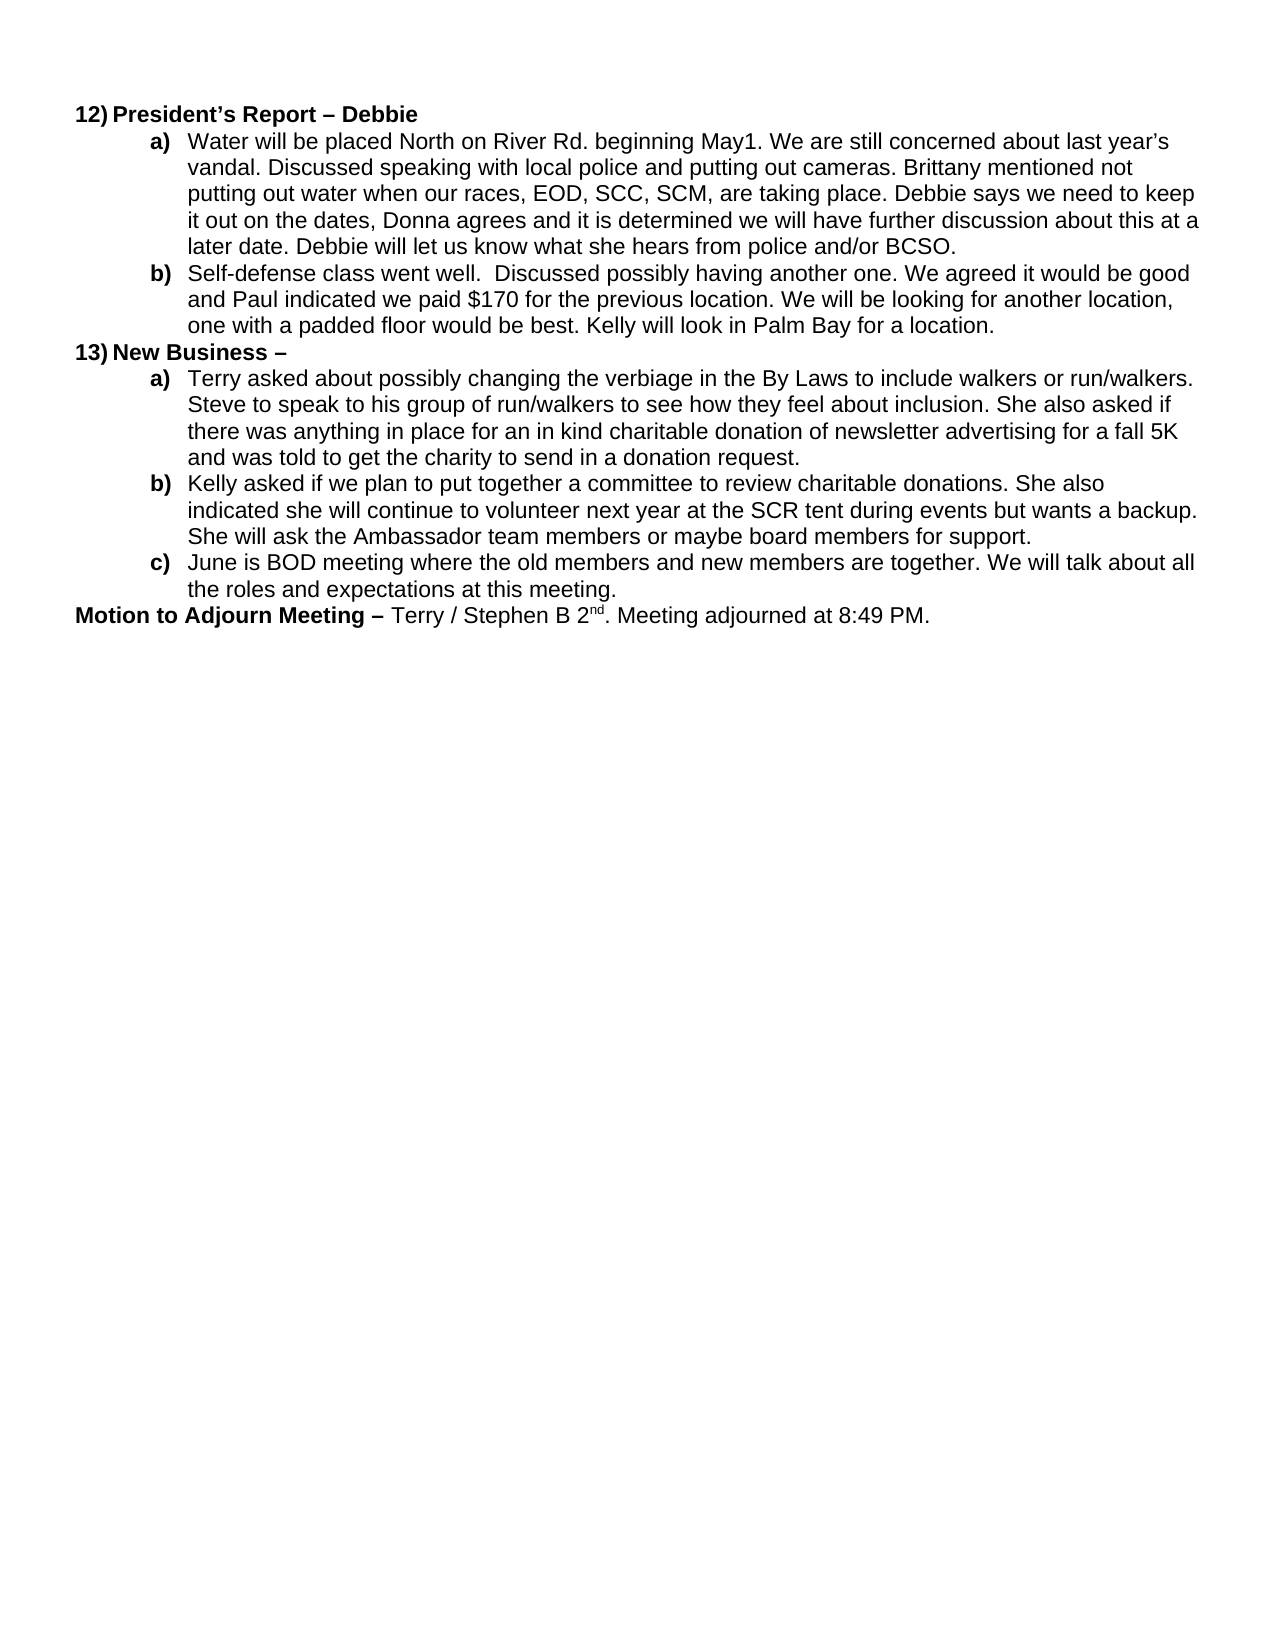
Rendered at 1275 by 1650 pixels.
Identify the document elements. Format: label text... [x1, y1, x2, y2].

list Water will be placed North on River Rd. beginning May1. We are still concerned about last year’s vandal. Discussed speaking with local police and putting out cameras. Brittany mentioned not putting out water when our races, EOD, SCC, SCM, are taking place. Debbie says we need to keep it out on the dates, Donna agrees and it is determined we will have further discussion about this at a later date. Debbie will let us know what she hears from police and/or BCSO. [150, 128, 1200, 259]
list New Business – [75, 338, 1200, 365]
list Self-defense class went well. Discussed possibly having another one. We agreed it would be good and Paul indicated we paid $170 for the previous location. We will be looking for another location, one with a padded floor would be best. Kelly will look in Palm Bay for a location. [150, 259, 1200, 338]
list Kelly asked if we plan to put together a committee to review charitable donations. She also indicated she will continue to volunteer next year at the SCR tent during events but wants a backup. She will ask the Ambassador team members or maybe board members for support. [150, 470, 1200, 549]
list June is BOD meeting where the old members and new members are together. We will talk about all the roles and expectations at this meeting. [150, 549, 1200, 602]
text Motion to Adjourn Meeting – Terry / Stephen B 2nd. Meeting adjourned at 8:49 PM. [75, 602, 1200, 628]
list Terry asked about possibly changing the verbiage in the By Laws to include walkers or run/walkers. Steve to speak to his group of run/walkers to see how they feel about inclusion. She also asked if there was anything in place for an in kind charitable donation of newsletter advertising for a fall 5K and was told to get the charity to send in a donation request. [150, 365, 1200, 470]
list President’s Report – Debbie [75, 101, 1200, 128]
